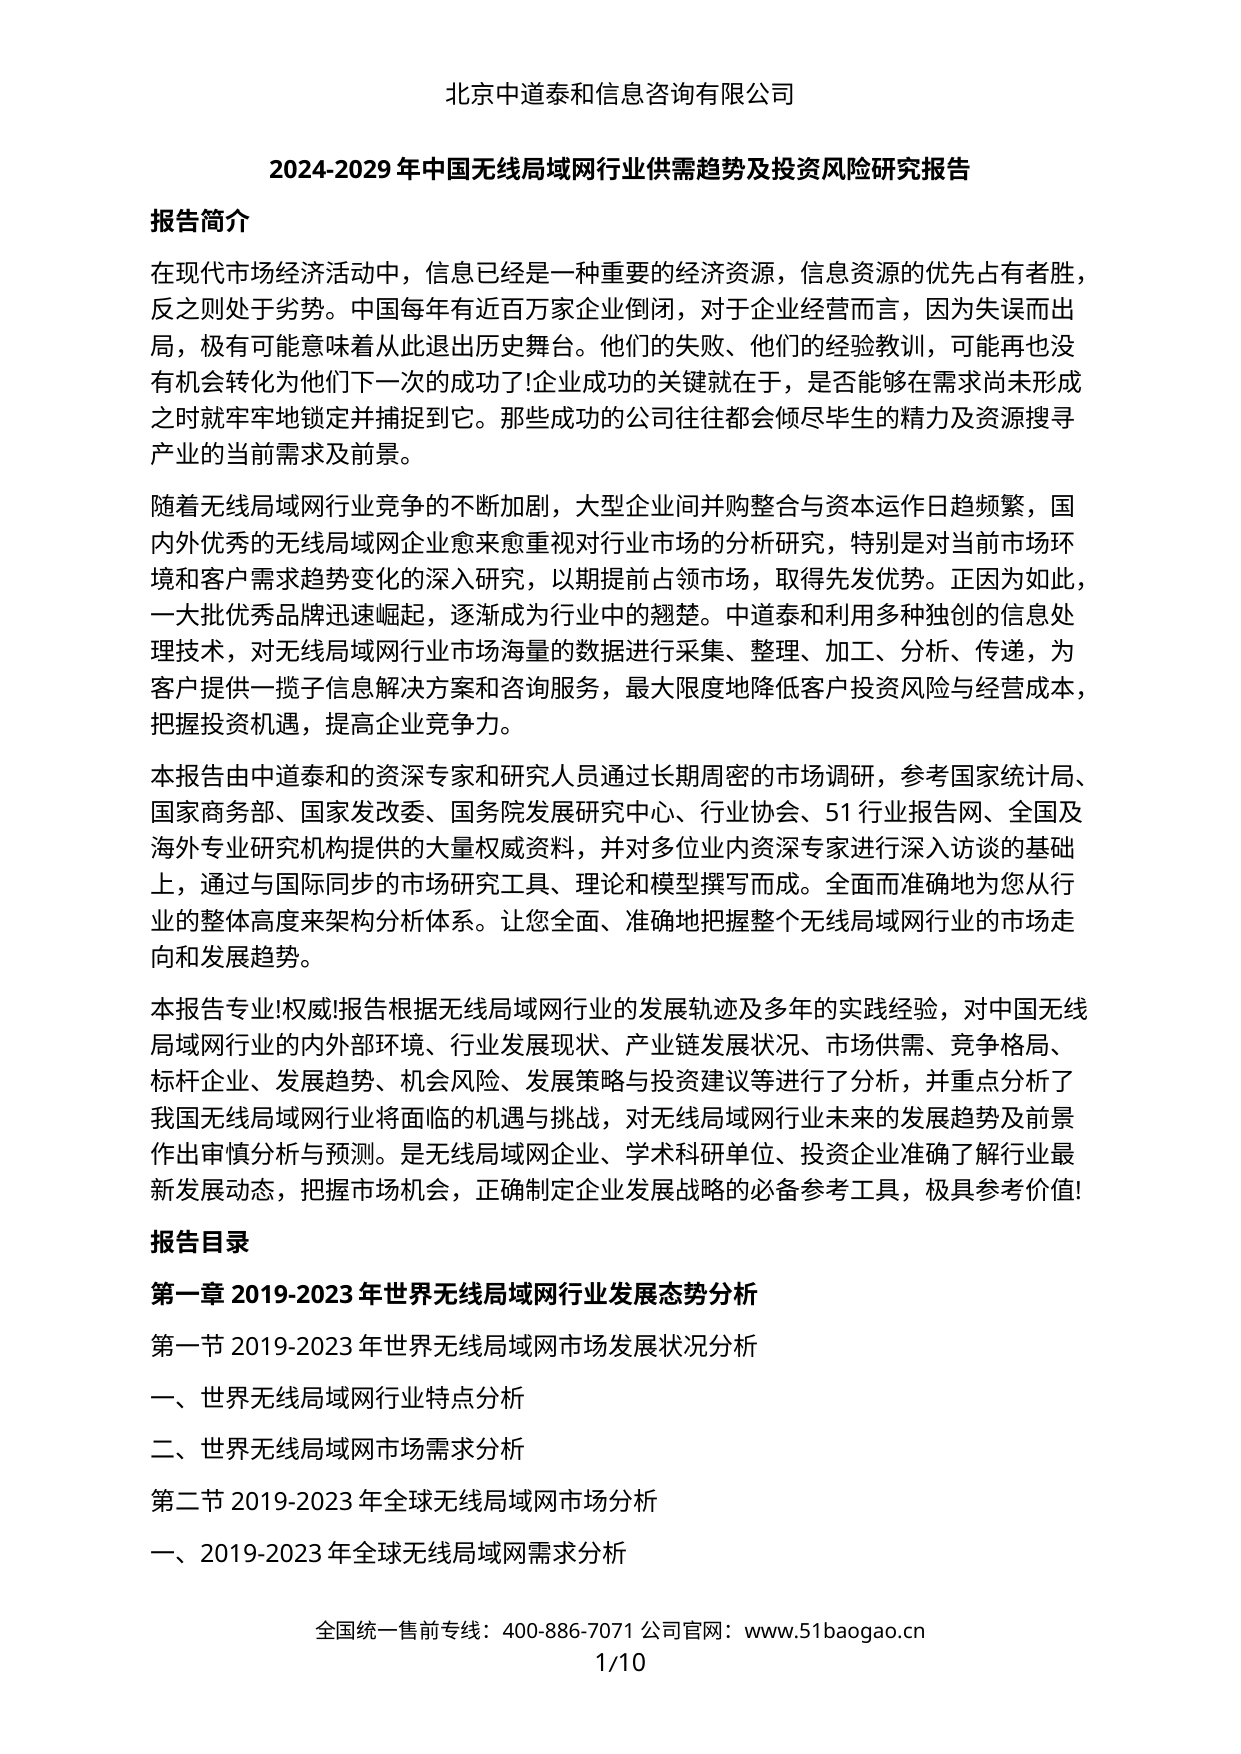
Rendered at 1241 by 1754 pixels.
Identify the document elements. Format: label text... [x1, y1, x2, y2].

text 第一章 2019-2023年世界无线局域网行业发展态势分析 [150, 1274, 1090, 1311]
text 一、世界无线局域网行业特点分析 [150, 1378, 1090, 1414]
text 本报告专业!权威!报告根据无线局域网行业的发展轨迹及多年的实践经验，对中国无线局域网行业的内外部环境、行业发展现状、产业链发展状况、市场供需、竞争格局、标杆企业、发展趋势、机会风险、发展策略与投资建议等进行了分析，并重点分析了我国无线局域网行业将面临的机遇与挑战，对无线局域网行业未来的发展趋势及前景作出审慎分析与预测。是无线局域网企业、学术科研单位、投资企业准确了解行业最新发展动态，把握市场机会，正确制定企业发展战略的必备参考工具，极具参考价值! [150, 989, 1090, 1207]
text 2024-2029年中国无线局域网行业供需趋势及投资风险研究报告 [150, 150, 1090, 186]
text 本报告由中道泰和的资深专家和研究人员通过长期周密的市场调研，参考国家统计局、国家商务部、国家发改委、国务院发展研究中心、行业协会、51行业报告网、全国及海外专业研究机构提供的大量权威资料，并对多位业内资深专家进行深入访谈的基础上，通过与国际同步的市场研究工具、理论和模型撰写而成。全面而准确地为您从行业的整体高度来架构分析体系。让您全面、准确地把握整个无线局域网行业的市场走向和发展趋势。 [150, 756, 1090, 974]
text 随着无线局域网行业竞争的不断加剧，大型企业间并购整合与资本运作日趋频繁，国内外优秀的无线局域网企业愈来愈重视对行业市场的分析研究，特别是对当前市场环境和客户需求趋势变化的深入研究，以期提前占领市场，取得先发优势。正因为如此，一大批优秀品牌迅速崛起，逐渐成为行业中的翘楚。中道泰和利用多种独创的信息处理技术，对无线局域网行业市场海量的数据进行采集、整理、加工、分析、传递，为客户提供一揽子信息解决方案和咨询服务，最大限度地降低客户投资风险与经营成本，把握投资机遇，提高企业竞争力。 [150, 487, 1090, 741]
text 报告目录 [150, 1222, 1090, 1259]
text 二、世界无线局域网市场需求分析 [150, 1430, 1090, 1466]
text 第二节 2019-2023年全球无线局域网市场分析 [150, 1482, 1090, 1518]
text 在现代市场经济活动中，信息已经是一种重要的经济资源，信息资源的优先占有者胜，反之则处于劣势。中国每年有近百万家企业倒闭，对于企业经营而言，因为失误而出局，极有可能意味着从此退出历史舞台。他们的失败、他们的经验教训，可能再也没有机会转化为他们下一次的成功了!企业成功的关键就在于，是否能够在需求尚未形成之时就牢牢地锁定并捕捉到它。那些成功的公司往往都会倾尽毕生的精力及资源搜寻产业的当前需求及前景。 [150, 254, 1090, 471]
text 第一节 2019-2023年世界无线局域网市场发展状况分析 [150, 1326, 1090, 1362]
text 一、2019-2023年全球无线局域网需求分析 [150, 1534, 1090, 1570]
text 报告简介 [150, 202, 1090, 238]
